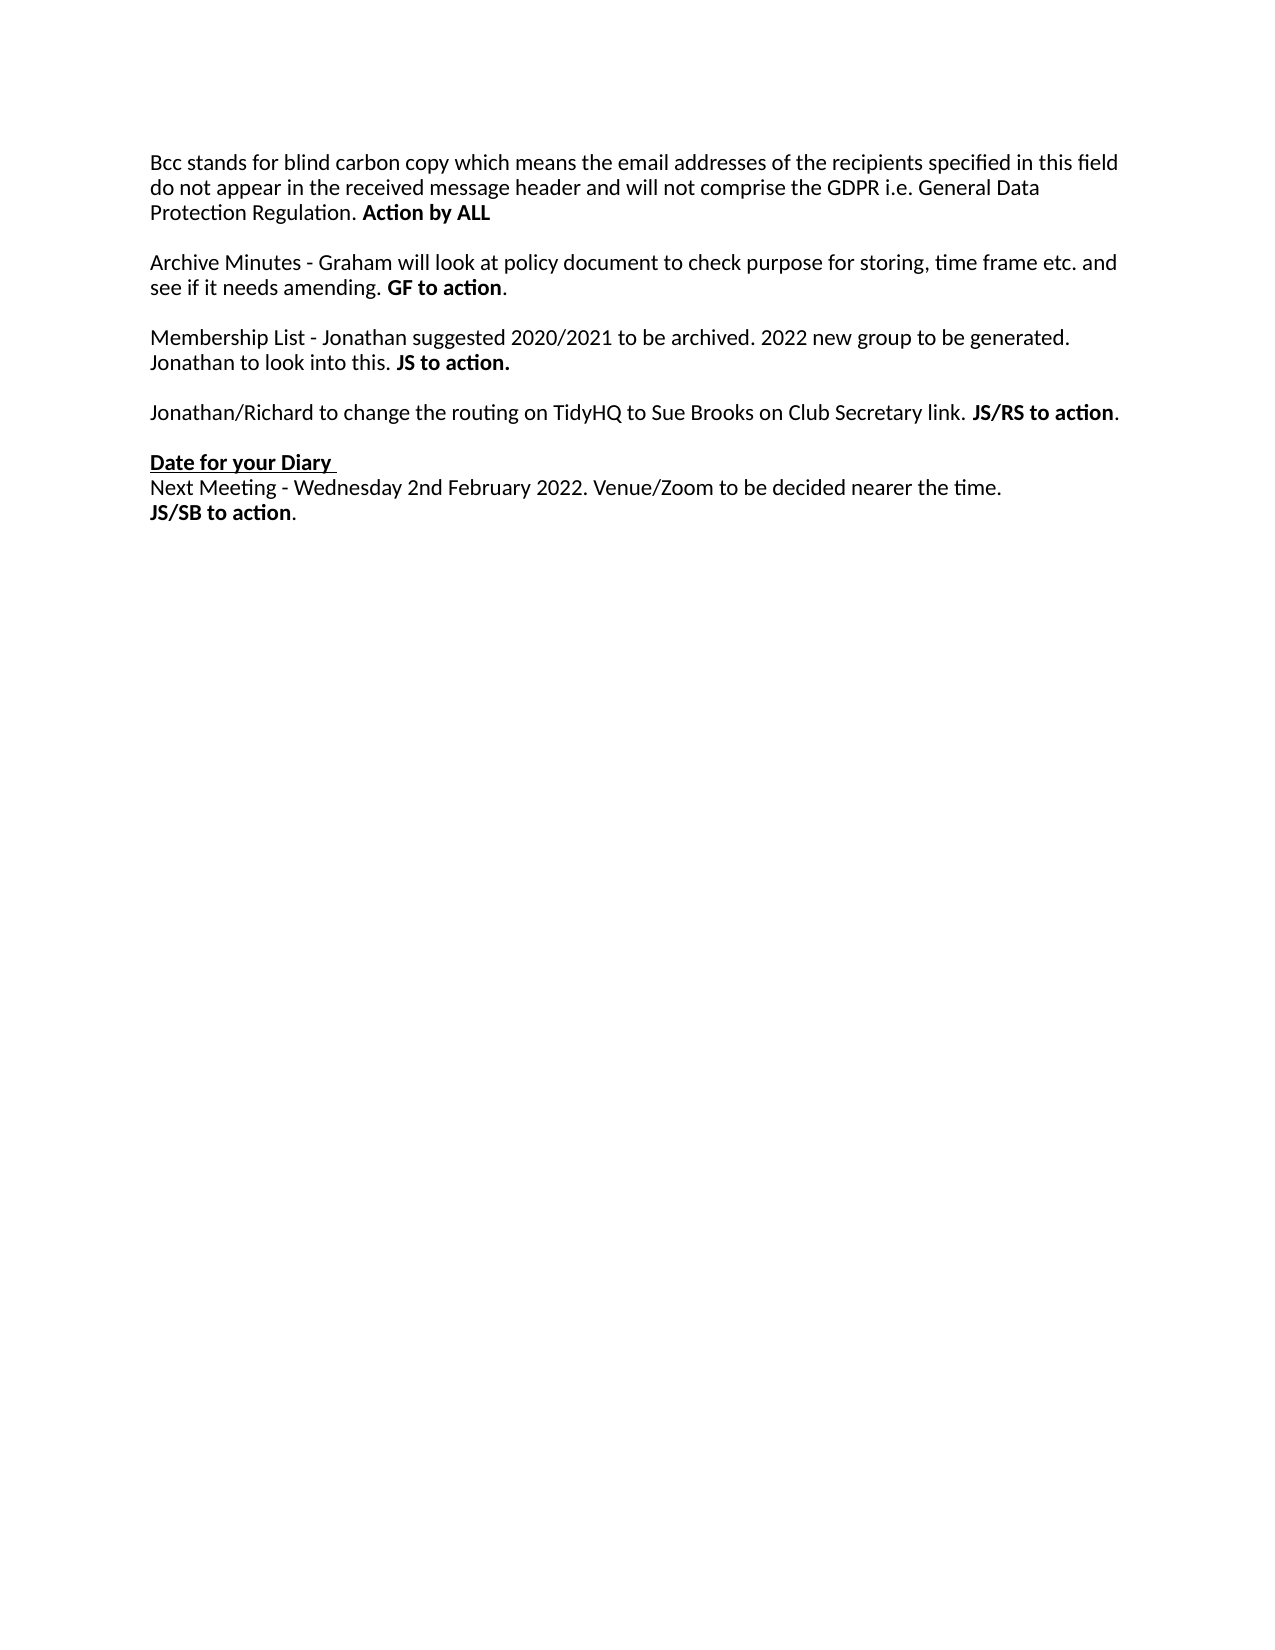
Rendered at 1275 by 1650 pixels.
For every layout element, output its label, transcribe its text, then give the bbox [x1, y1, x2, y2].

text JS/SB to action. [150, 500, 1125, 525]
text Membership List - Jonathan suggested 2020/2021 to be archived. 2022 new group to be generated. Jonathan to look into this. JS to action. [150, 325, 1125, 375]
text Bcc stands for blind carbon copy which means the email addresses of the recipients specified in this field do not appear in the received message header and will not comprise the GDPR i.e. General Data Protection Regulation. Action by ALL [150, 150, 1125, 225]
text Jonathan/Richard to change the routing on TidyHQ to Sue Brooks on Club Secretary link. JS/RS to action. [150, 400, 1125, 425]
text Next Meeting - Wednesday 2nd February 2022. Venue/Zoom to be decided nearer the time. [150, 475, 1125, 500]
text Archive Minutes - Graham will look at policy document to check purpose for storing, time frame etc. and see if it needs amending. GF to action. [150, 250, 1125, 300]
text Date for your Diary [150, 450, 1125, 475]
